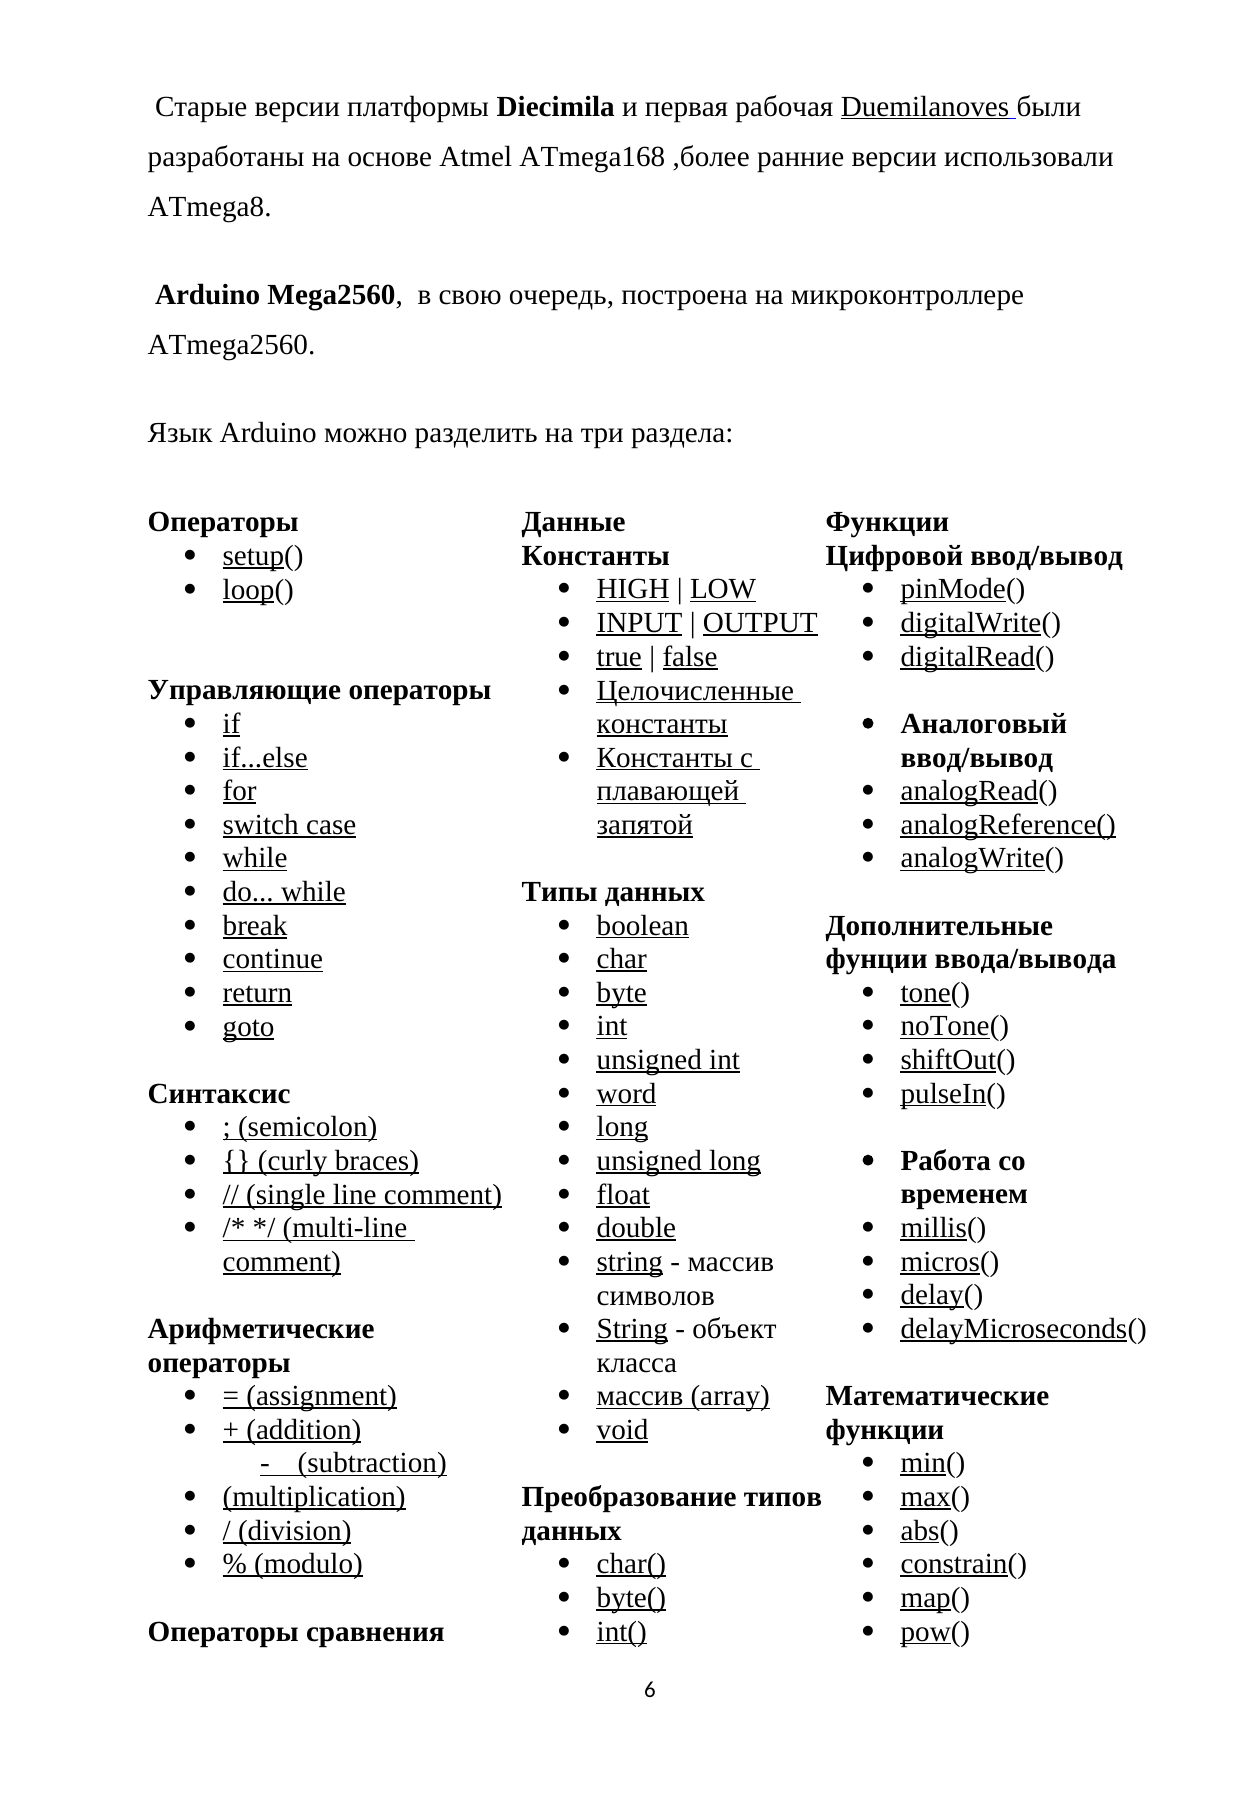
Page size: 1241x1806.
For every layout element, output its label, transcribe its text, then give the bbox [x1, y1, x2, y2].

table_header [520, 503, 824, 1649]
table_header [824, 503, 1150, 1649]
text Язык Arduino можно разделить на три раздела: [147, 415, 1152, 449]
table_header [146, 503, 520, 1649]
text Arduino Mega2560, в свою очередь, построена на микроконтроллере ATmega2560. [147, 277, 1152, 361]
text Старые версии платформы Diecimila и первая рабочая Duemilanoves были разработаны на основе Atmel ATmega168 ,более ранние версии использовали ATmega8. [147, 89, 1152, 223]
